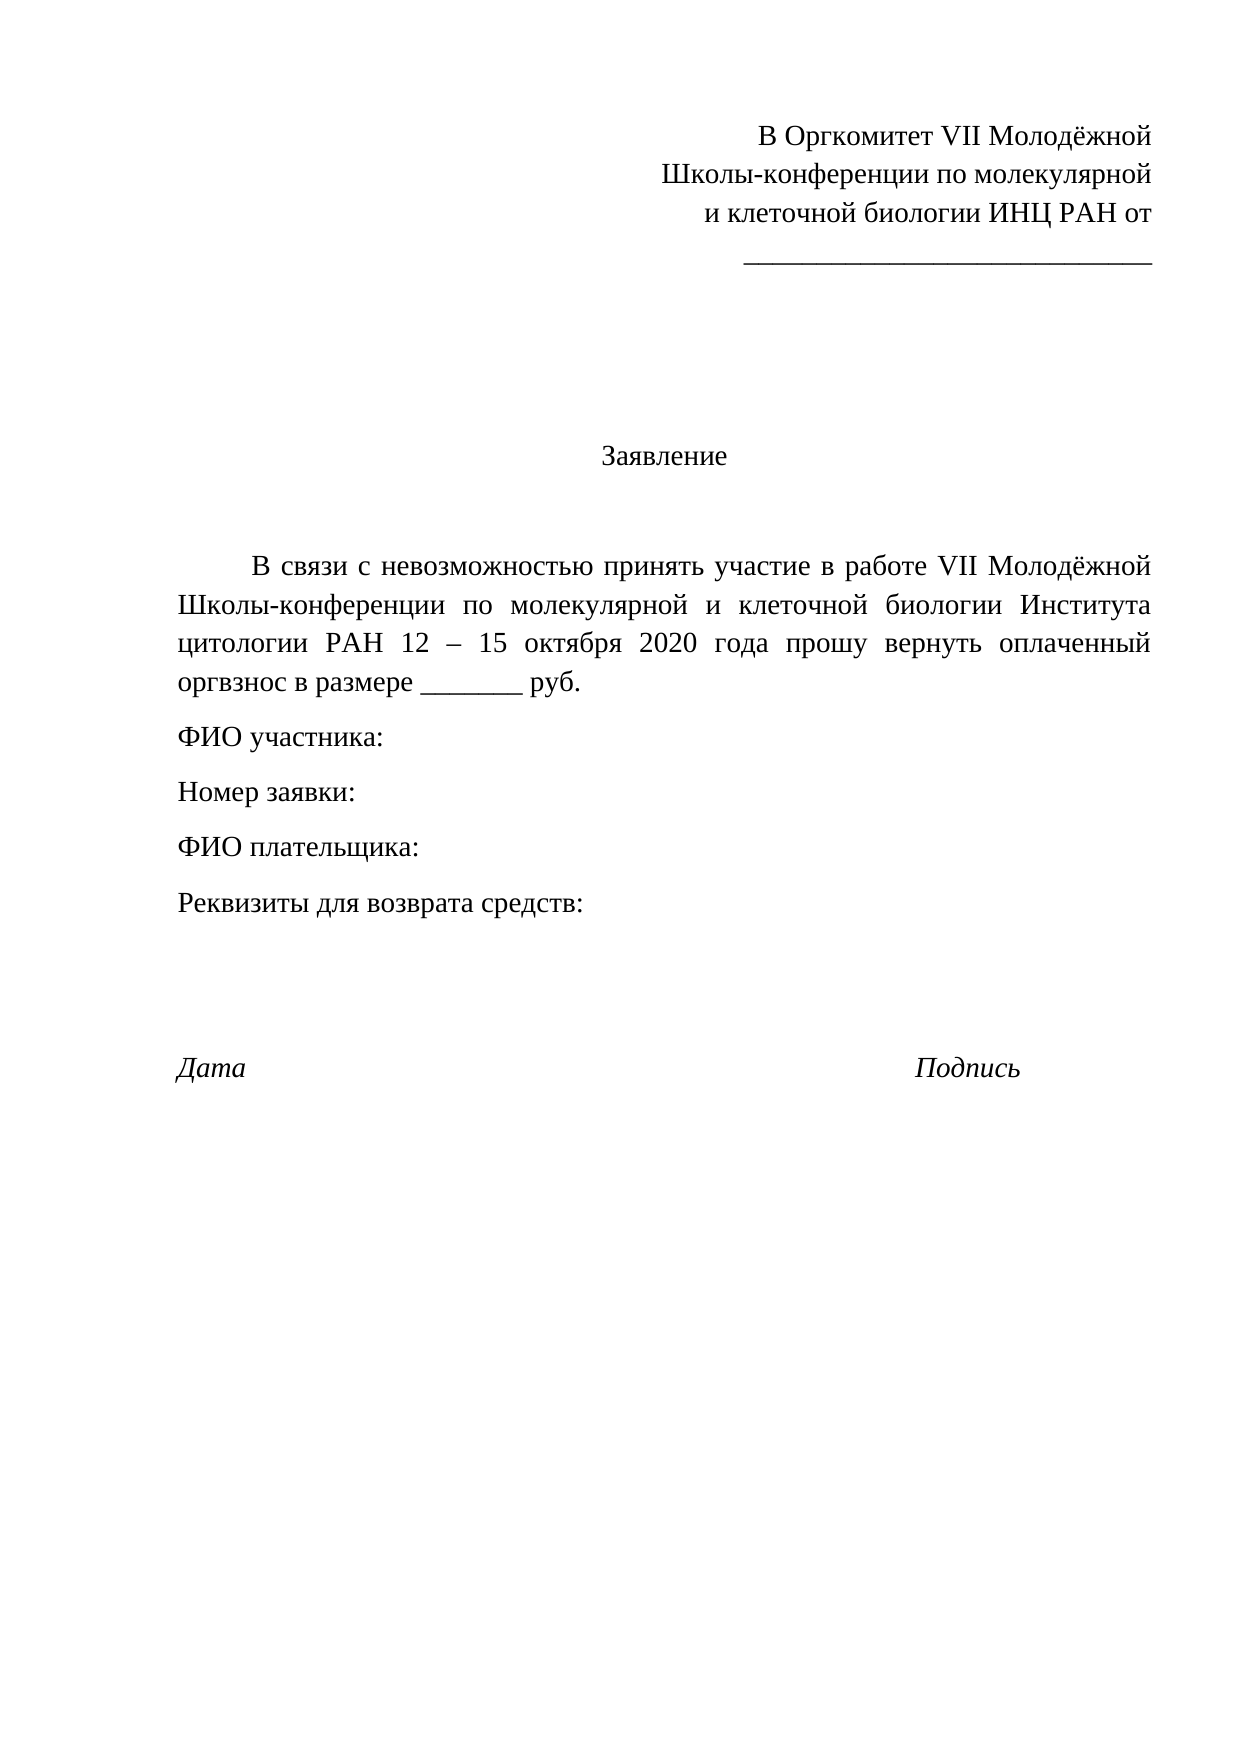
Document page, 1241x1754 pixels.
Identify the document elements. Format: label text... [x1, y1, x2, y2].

text Номер заявки: [177, 774, 1152, 808]
text В Оргкомитет VII Молодёжной [177, 118, 1152, 152]
text В связи с невозможностью принять участие в работе VII Молодёжной Школы-конференции по молекулярной и клеточной биологии Института цитологии РАН 12 – 15 октября 2020 года прошу вернуть оплаченный оргвзнос в размере _______ руб. [177, 548, 1152, 697]
text Заявление [177, 438, 1152, 471]
text Реквизиты для возврата средств: [177, 885, 1152, 918]
text ФИО участника: [177, 719, 1152, 753]
text Школы-конференции по молекулярной [177, 157, 1152, 190]
text и клеточной биологии ИНЦ РАН от [177, 195, 1152, 229]
text ____________________________ [177, 234, 1152, 267]
text Дата Подпись [177, 1050, 1152, 1084]
text ФИО плательщика: [177, 829, 1152, 863]
